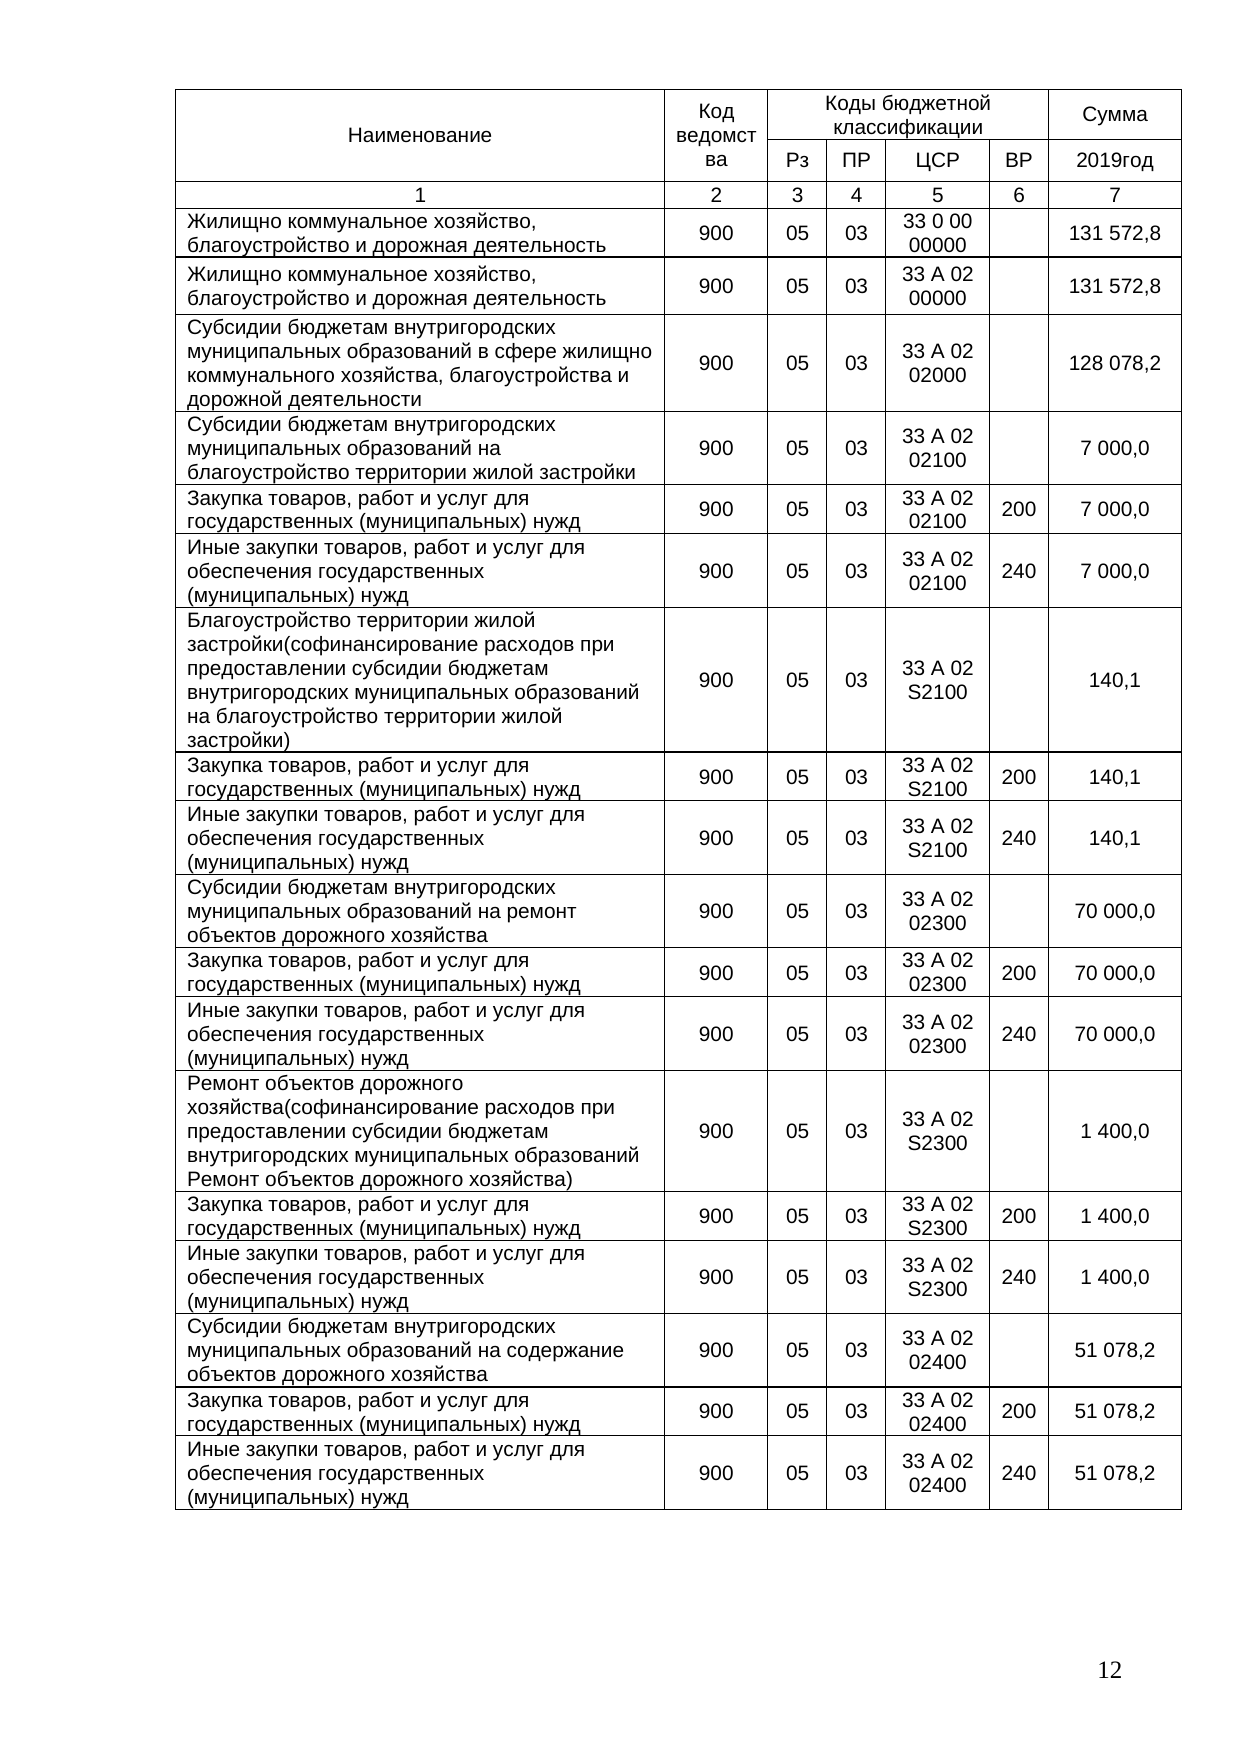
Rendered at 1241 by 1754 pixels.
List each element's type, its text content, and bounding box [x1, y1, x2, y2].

table_cell ЦСР [886, 140, 989, 181]
table_cell 900 [665, 1388, 767, 1435]
table_cell ВР [990, 140, 1048, 181]
table_cell 200 [990, 485, 1048, 533]
table_cell 05 [768, 997, 826, 1070]
table_cell 05 [768, 1314, 826, 1386]
table_cell 7 000,0 [1049, 485, 1181, 533]
table_cell 03 [827, 875, 885, 947]
table_cell 240 [990, 801, 1048, 874]
table_cell 131 572,8 [1049, 258, 1181, 314]
table_cell 03 [827, 209, 885, 256]
table_cell Рз [768, 140, 826, 181]
table_cell 70 000,0 [1049, 997, 1181, 1070]
table_cell 05 [768, 948, 826, 996]
table_cell [990, 875, 1048, 947]
table_cell 05 [768, 534, 826, 607]
table_cell 33 А 02 02100 [886, 412, 989, 484]
table_cell 900 [665, 948, 767, 996]
table_cell 200 [990, 1192, 1048, 1239]
table_cell [990, 315, 1048, 411]
table_cell 03 [827, 1192, 885, 1239]
table_cell 03 [827, 753, 885, 800]
table_cell 05 [768, 485, 826, 533]
table_cell 51 078,2 [1049, 1314, 1181, 1386]
table_cell 33 А 02 02300 [886, 875, 989, 947]
table_cell 128 078,2 [1049, 315, 1181, 411]
table_cell 900 [665, 412, 767, 484]
table_cell 900 [665, 1192, 767, 1239]
table_cell 200 [990, 753, 1048, 800]
table_cell 33 А 02 02400 [886, 1314, 989, 1386]
table_cell Субсидии бюджетам внутригородских муниципальных образований на содержание объектов дорожного хозяйства [176, 1314, 664, 1386]
table_cell 03 [827, 412, 885, 484]
table_cell 240 [990, 1241, 1048, 1313]
table_cell 33 А 02 02000 [886, 315, 989, 411]
table_cell 4 [827, 182, 885, 207]
table_cell 900 [665, 753, 767, 800]
table_cell 33 А 02 02400 [886, 1436, 989, 1509]
table_cell 240 [990, 1436, 1048, 1509]
table_cell 140,1 [1049, 608, 1181, 751]
table_cell Иные закупки товаров, работ и услуг для обеспечения государственных (муниципальных) нужд [176, 997, 664, 1070]
table_cell 900 [665, 1241, 767, 1313]
table_cell Иные закупки товаров, работ и услуг для обеспечения государственных (муниципальных) нужд [176, 1436, 664, 1509]
table_cell 05 [768, 1192, 826, 1239]
table_cell [990, 1071, 1048, 1191]
table_cell 05 [768, 315, 826, 411]
table_cell 33 0 00 00000 [886, 209, 989, 256]
table_cell 131 572,8 [1049, 209, 1181, 256]
table_cell 33 А 02 S2300 [886, 1192, 989, 1239]
table_cell Субсидии бюджетам внутригородских муниципальных образований на благоустройство территории жилой застройки [176, 412, 664, 484]
table_cell 05 [768, 209, 826, 256]
table_cell Иные закупки товаров, работ и услуг для обеспечения государственных (муниципальных) нужд [176, 801, 664, 874]
table_cell 7 000,0 [1049, 534, 1181, 607]
table_cell 33 А 02 S2100 [886, 608, 989, 751]
table_cell [990, 608, 1048, 751]
table_cell 140,1 [1049, 753, 1181, 800]
table_cell 200 [990, 948, 1048, 996]
table_cell 03 [827, 948, 885, 996]
table_cell 05 [768, 753, 826, 800]
table_cell 140,1 [1049, 801, 1181, 874]
table_header Код ведомства [665, 90, 767, 181]
table_header Наименование [176, 90, 664, 181]
table_cell 5 [886, 182, 989, 207]
table_cell Закупка товаров, работ и услуг для государственных (муниципальных) нужд [176, 485, 664, 533]
table_cell 900 [665, 875, 767, 947]
table_cell 900 [665, 209, 767, 256]
table_cell [990, 412, 1048, 484]
table_cell 240 [990, 997, 1048, 1070]
table_cell Закупка товаров, работ и услуг для государственных (муниципальных) нужд [176, 753, 664, 800]
table_cell 03 [827, 608, 885, 751]
table_cell 1 400,0 [1049, 1192, 1181, 1239]
table_cell 03 [827, 801, 885, 874]
table_cell Закупка товаров, работ и услуг для государственных (муниципальных) нужд [176, 1192, 664, 1239]
table_cell 03 [827, 997, 885, 1070]
table_cell 05 [768, 875, 826, 947]
table_cell 51 078,2 [1049, 1388, 1181, 1435]
table_cell 2019год [1049, 140, 1181, 181]
table_cell 900 [665, 608, 767, 751]
table_cell 05 [768, 1071, 826, 1191]
table_cell 51 078,2 [1049, 1436, 1181, 1509]
table_cell Жилищно коммунальное хозяйство, благоустройство и дорожная деятельность [176, 209, 664, 256]
table_cell 03 [827, 534, 885, 607]
table_cell 900 [665, 534, 767, 607]
table_cell Иные закупки товаров, работ и услуг для обеспечения государственных (муниципальных) нужд [176, 534, 664, 607]
table_cell 6 [990, 182, 1048, 207]
table_cell 33 А 02 02300 [886, 948, 989, 996]
table_cell 03 [827, 485, 885, 533]
table_cell 900 [665, 1071, 767, 1191]
table_cell 240 [990, 534, 1048, 607]
table_cell 05 [768, 801, 826, 874]
table_cell 33 А 02 02100 [886, 485, 989, 533]
table_cell 03 [827, 1314, 885, 1386]
table_cell Жилищно коммунальное хозяйство, благоустройство и дорожная деятельность [176, 258, 664, 314]
table_cell [990, 258, 1048, 314]
table_cell 900 [665, 1436, 767, 1509]
table_cell 3 [768, 182, 826, 207]
table_cell 70 000,0 [1049, 875, 1181, 947]
table_cell 33 А 02 02400 [886, 1388, 989, 1435]
table_cell Закупка товаров, работ и услуг для государственных (муниципальных) нужд [176, 1388, 664, 1435]
table_cell 03 [827, 1388, 885, 1435]
table_cell 900 [665, 315, 767, 411]
table_cell 33 А 02 02300 [886, 997, 989, 1070]
table_cell 900 [665, 485, 767, 533]
table_cell 05 [768, 412, 826, 484]
table_cell Благоустройство территории жилой застройки(софинансирование расходов при предоставлении субсидии бюджетам внутригородских муниципальных образований на благоустройство территории жилой застройки) [176, 608, 664, 751]
table_cell 03 [827, 1071, 885, 1191]
table_cell Ремонт объектов дорожного хозяйства(софинансирование расходов при предоставлении субсидии бюджетам внутригородских муниципальных образований Ремонт объектов дорожного хозяйства) [176, 1071, 664, 1191]
table_cell Иные закупки товаров, работ и услуг для обеспечения государственных (муниципальных) нужд [176, 1241, 664, 1313]
table_cell 33 А 02 S2100 [886, 801, 989, 874]
table_cell ПР [827, 140, 885, 181]
table_cell 200 [990, 1388, 1048, 1435]
table_header Коды бюджетной классификации [768, 90, 1048, 139]
table_cell 2 [665, 182, 767, 207]
table_cell 900 [665, 997, 767, 1070]
table_cell 05 [768, 608, 826, 751]
table_cell 33 А 02 S2300 [886, 1071, 989, 1191]
table_cell Субсидии бюджетам внутригородских муниципальных образований в сфере жилищно коммунального хозяйства, благоустройства и дорожной деятельности [176, 315, 664, 411]
table_cell 05 [768, 1388, 826, 1435]
table_header Сумма [1049, 90, 1181, 139]
table_cell 33 А 02 S2100 [886, 753, 989, 800]
table_cell 05 [768, 258, 826, 314]
table_cell [990, 1314, 1048, 1386]
table_cell 03 [827, 258, 885, 314]
table_cell Закупка товаров, работ и услуг для государственных (муниципальных) нужд [176, 948, 664, 996]
table_cell 05 [768, 1241, 826, 1313]
table_cell [990, 209, 1048, 256]
table_cell 900 [665, 258, 767, 314]
table_cell 7 000,0 [1049, 412, 1181, 484]
table_cell 900 [665, 1314, 767, 1386]
table_cell 03 [827, 315, 885, 411]
table_cell 1 400,0 [1049, 1071, 1181, 1191]
table_cell 03 [827, 1241, 885, 1313]
table_cell 33 А 02 00000 [886, 258, 989, 314]
table_cell 33 А 02 S2300 [886, 1241, 989, 1313]
table_cell 900 [665, 801, 767, 874]
table_cell 1 400,0 [1049, 1241, 1181, 1313]
table_cell 33 А 02 02100 [886, 534, 989, 607]
table_cell 03 [827, 1436, 885, 1509]
table_cell 70 000,0 [1049, 948, 1181, 996]
table_cell 1 [176, 182, 664, 207]
table_cell 7 [1049, 182, 1181, 207]
table_cell 05 [768, 1436, 826, 1509]
table_cell Субсидии бюджетам внутригородских муниципальных образований на ремонт объектов дорожного хозяйства [176, 875, 664, 947]
